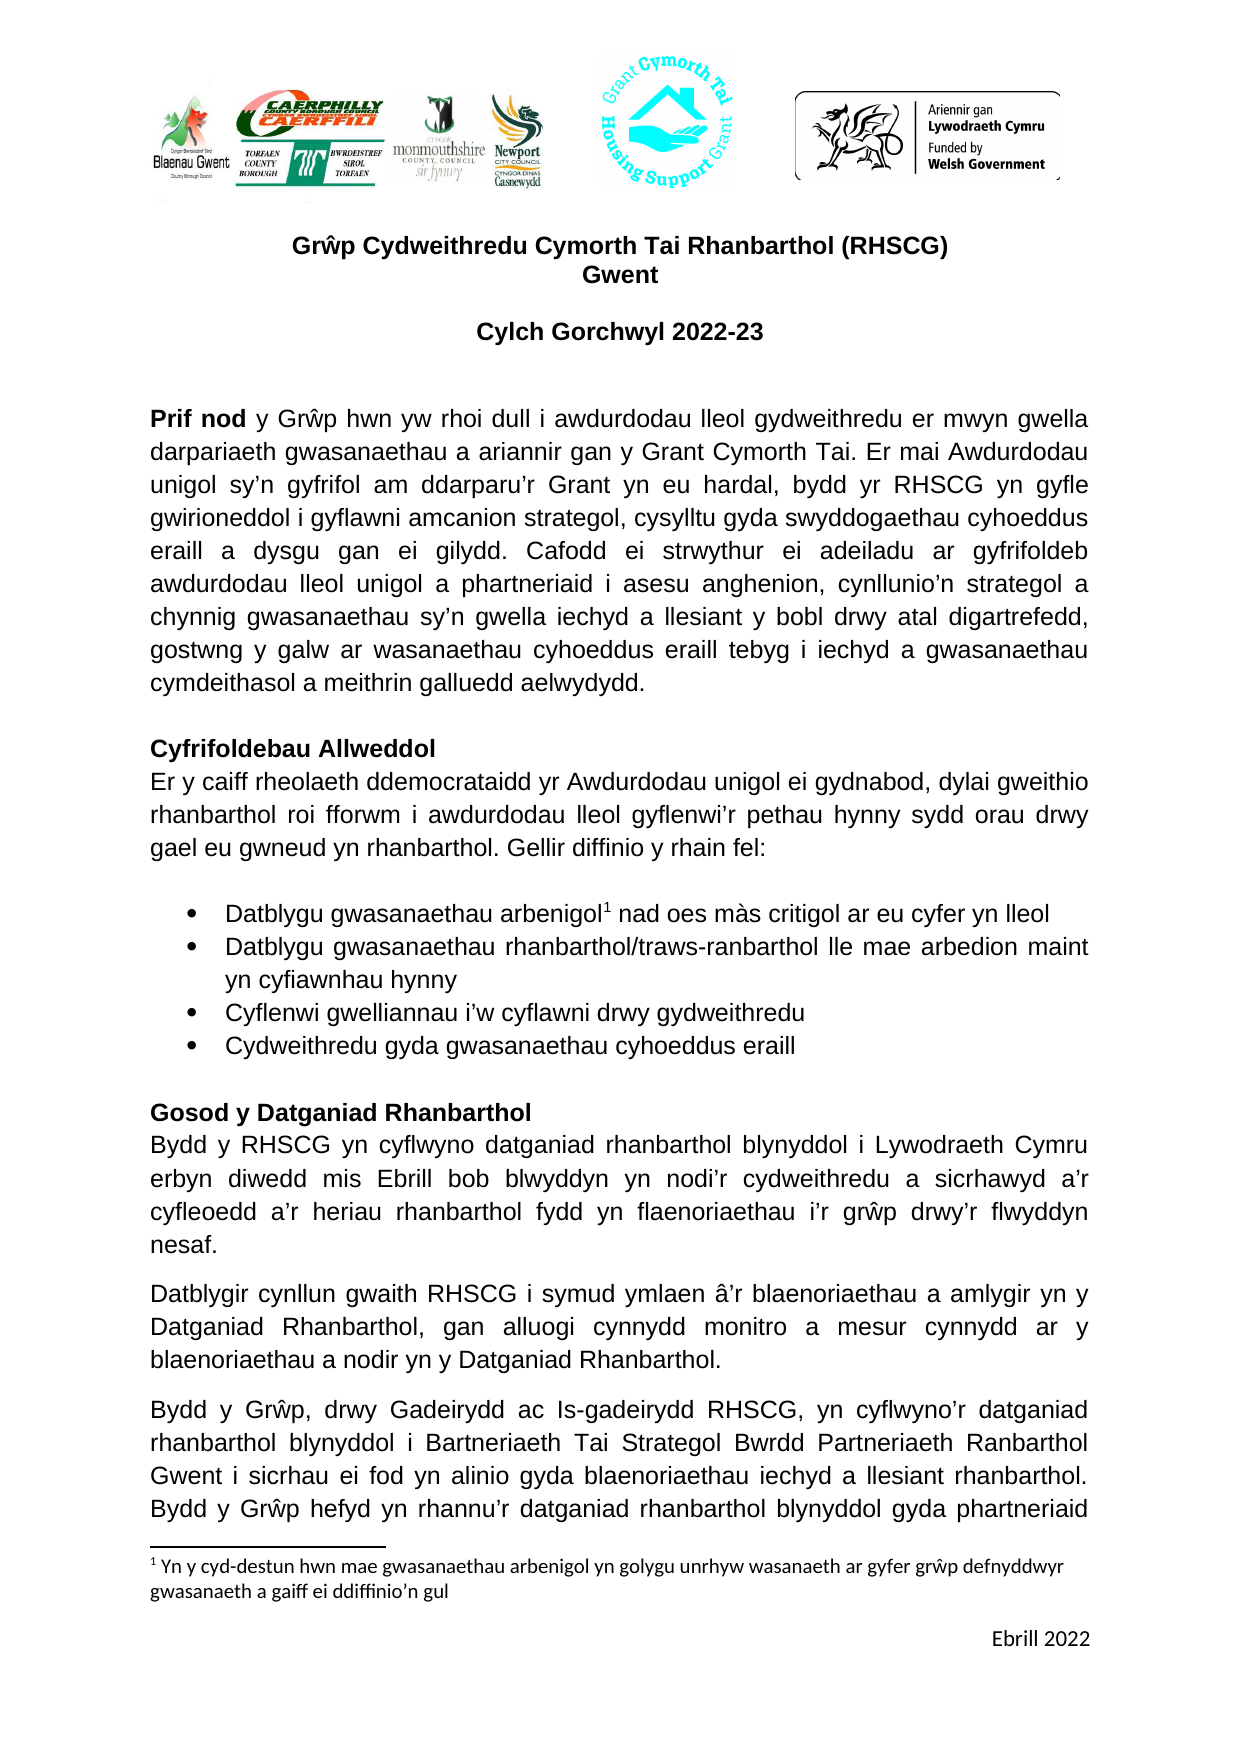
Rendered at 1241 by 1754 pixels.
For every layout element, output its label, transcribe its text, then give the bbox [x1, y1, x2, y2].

picture [794, 91, 1060, 180]
text Prif nod y Grŵp hwn yw rhoi dull i awdurdodau lleol gydweithredu er mwyn gwella darpariaeth gwasanaethau a ariannir gan y Grant Cymorth Tai. Er mai Awdurdodau unigol sy’n gyfrifol am ddarparu’r Grant yn eu hardal, bydd yr RHSCG yn gyfle gwirioneddol i gyflawni amcanion strategol, cysylltu gyda swyddogaethau cyhoeddus eraill a dysgu gan ei gilydd. Cafodd ei strwythur ei adeiladu ar gyfrifoldeb awdurdodau lleol unigol a phartneriaid i asesu anghenion, cynllunio’n strategol a chynnig gwasanaethau sy’n gwella iechyd a llesiant y bobl drwy atal digartrefedd, gostwng y galw ar wasanaethau cyhoeddus eraill tebyg i iechyd a gwasanaethau cymdeithasol a meithrin galluedd aelwydydd. [150, 404, 1090, 697]
text Cylch Gorchwyl 2022-23 [150, 317, 1090, 346]
text Cyfrifoldebau Allweddol [150, 734, 1090, 763]
text Gosod y Datganiad Rhanbarthol [150, 1097, 1090, 1126]
text Bydd y RHSCG yn cyflwyno datganiad rhanbarthol blynyddol i Lywodraeth Cymru erbyn diwedd mis Ebrill bob blwyddyn yn nodi’r cydweithredu a sicrhawyd a’r cyfleoedd a’r heriau rhanbarthol fydd yn flaenoriaethau i’r grŵp drwy’r flwyddyn nesaf. [150, 1131, 1090, 1258]
text Er y caiff rheolaeth ddemocrataidd yr Awdurdodau unigol ei gydnabod, dylai gweithio rhanbarthol roi fforwm i awdurdodau lleol gyflenwi’r pethau hynny sydd orau drwy gael eu gwneud yn rhanbarthol. Gellir diffinio y rhain fel: [150, 767, 1090, 862]
list Cydweithredu gyda gwasanaethau cyhoeddus eraill [187, 1031, 1090, 1060]
text Datblygir cynllun gwaith RHSCG i symud ymlaen â’r blaenoriaethau a amlygir yn y Datganiad Rhanbarthol, gan alluogi cynnydd monitro a mesur cynnydd ar y blaenoriaethau a nodir yn y Datganiad Rhanbarthol. [150, 1279, 1090, 1374]
text Grŵp Cydweithredu Cymorth Tai Rhanbarthol (RHSCG) [150, 231, 1090, 260]
list Datblygu gwasanaethau arbenigol nad oes màs critigol ar eu cyfer yn lleol [187, 899, 1090, 928]
list Datblygu gwasanaethau rhanbarthol/traws-ranbarthol lle mae arbedion maint yn cyfiawnhau hynny [187, 932, 1090, 994]
picture [598, 50, 733, 188]
text Gwent [150, 260, 1090, 289]
list Cyflenwi gwelliannau i’w cyflawni drwy gydweithredu [187, 998, 1090, 1027]
